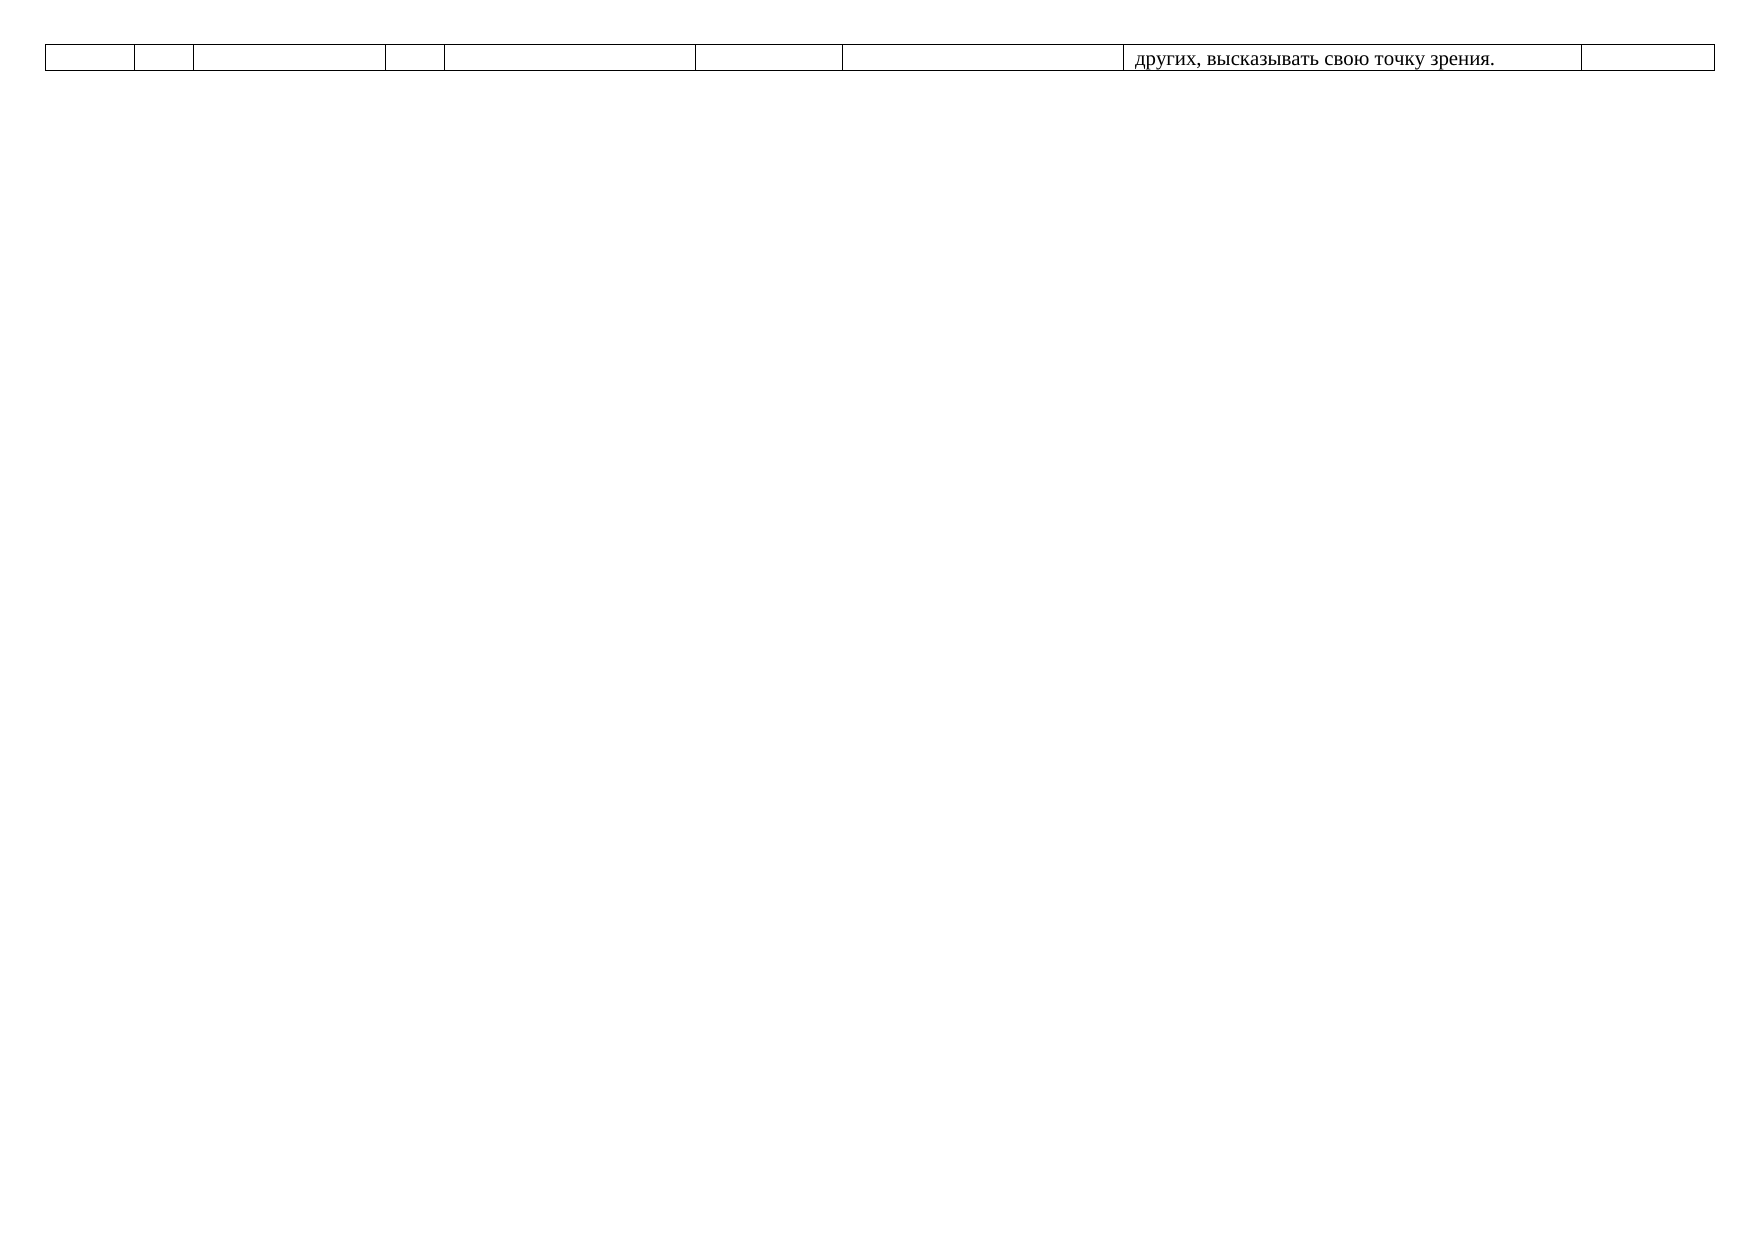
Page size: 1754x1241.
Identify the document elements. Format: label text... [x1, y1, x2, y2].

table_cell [1582, 45, 1714, 69]
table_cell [194, 45, 385, 69]
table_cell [445, 45, 695, 69]
table_cell [696, 45, 842, 69]
table_cell [46, 45, 134, 69]
table_cell 136 [135, 45, 193, 69]
table_cell 1 [386, 45, 444, 69]
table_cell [1124, 45, 1581, 69]
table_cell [843, 45, 1123, 69]
